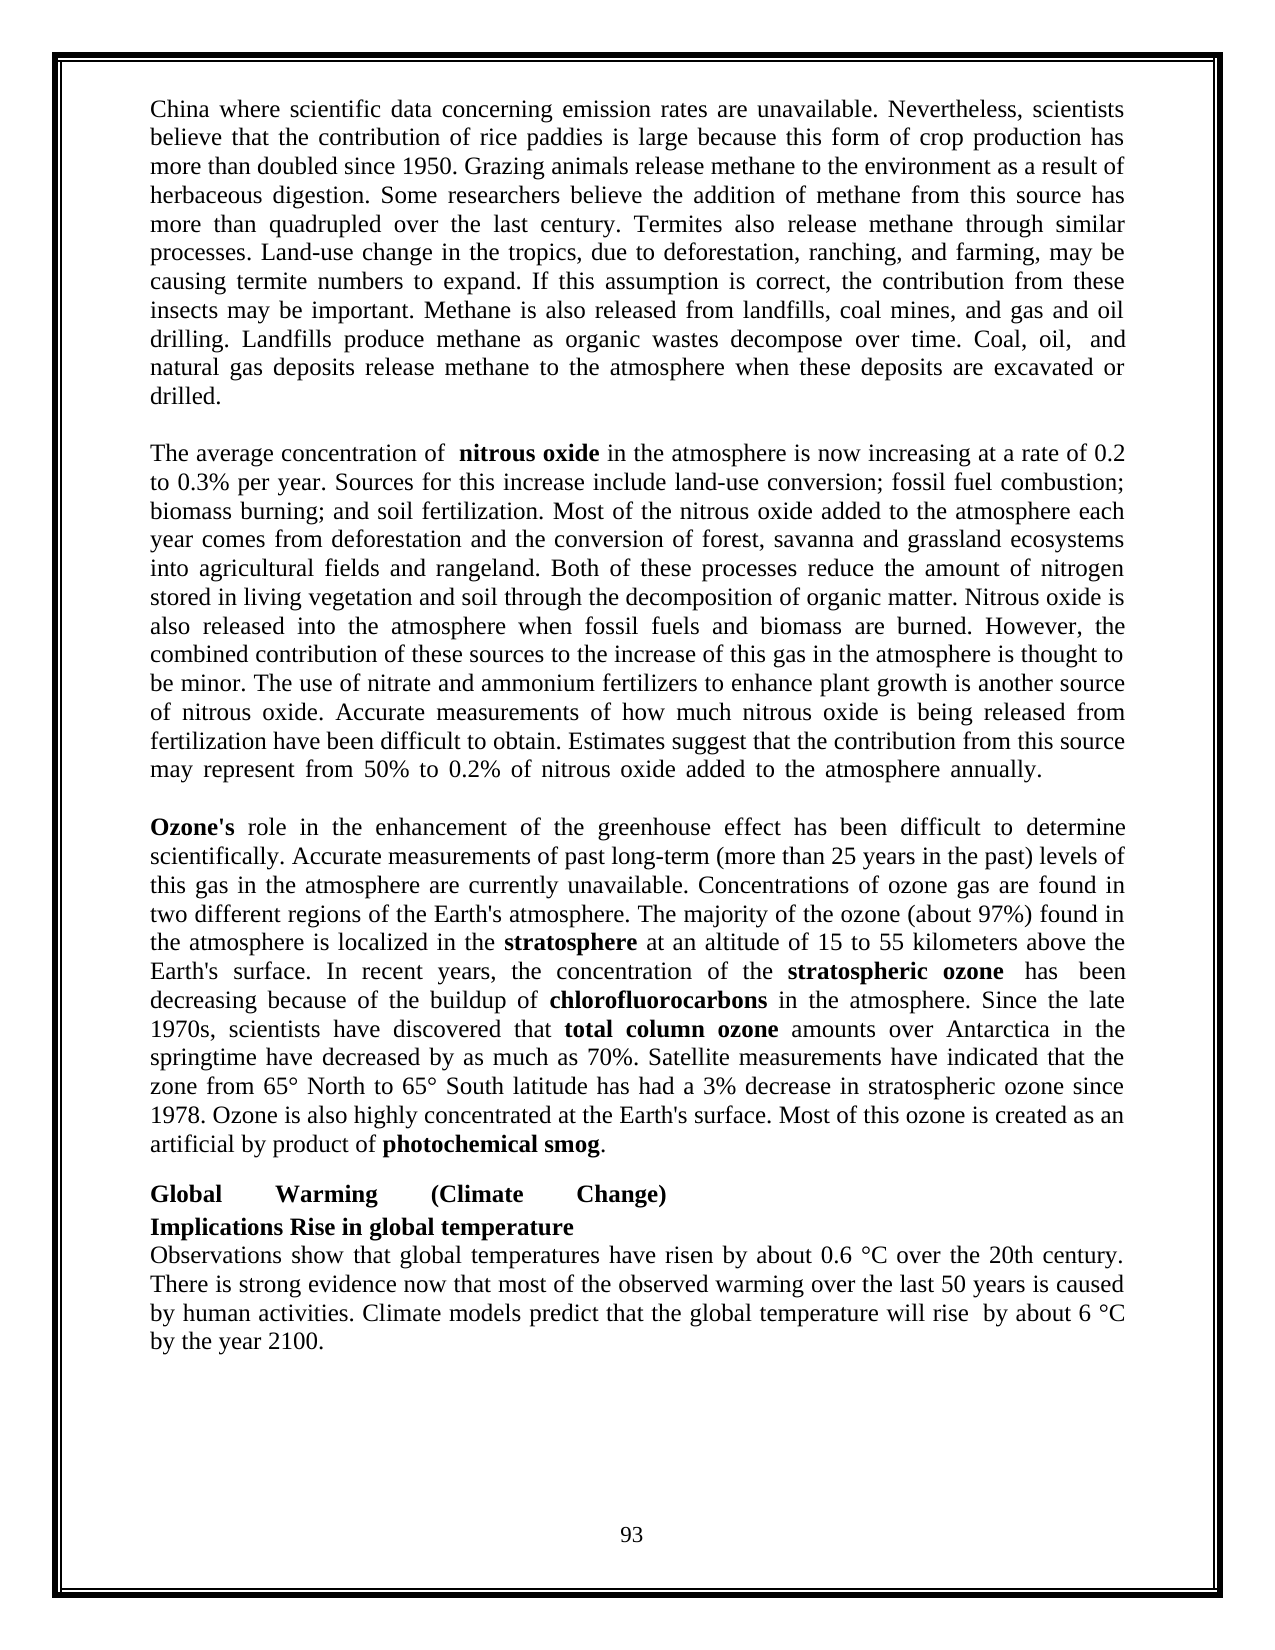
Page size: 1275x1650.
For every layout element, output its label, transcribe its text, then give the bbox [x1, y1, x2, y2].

text Ozone's role in the enhancement of the greenhouse effect has been difficult to determine scientifically. Accurate measurements of past long-term (more than 25 years in the past) levels of this gas in the atmosphere are currently unavailable. Concentrations of ozone gas are found in two different regions of the Earth's atmosphere. The majority of the ozone (about 97%) found in the atmosphere is localized in the stratosphere at an altitude of 15 to 55 kilometers above the Earth's surface. In recent years, the concentration of the stratospheric ozone has been decreasing because of the buildup of chlorofluorocarbons in the atmosphere. Since the late 1970s, scientists have discovered that total column ozone amounts over Antarctica in the springtime have decreased by as much as 70%. Satellite measurements have indicated that the zone from 65° North to 65° South latitude has had a 3% decrease in stratospheric ozone since 1978. Ozone is also highly concentrated at the Earth's surface. Most of this ozone is created as an artificial by product of photochemical smog. [150, 812, 1126, 1157]
text China where scientific data concerning emission rates are unavailable. Nevertheless, scientists believe that the contribution of rice paddies is large because this form of crop production has more than doubled since 1950. Grazing animals release methane to the environment as a result of herbaceous digestion. Some researchers believe the addition of methane from this source has more than quadrupled over the last century. Termites also release methane through similar processes. Land-use change in the tropics, due to deforestation, ranching, and farming, may be causing termite numbers to expand. If this assumption is correct, the contribution from these insects may be important. Methane is also released from landfills, coal mines, and gas and oil drilling. Landfills produce methane as organic wastes decompose over time. Coal, oil, and natural gas deposits release methane to the atmosphere when these deposits are excavated or drilled. [150, 94, 1126, 410]
text There is strong evidence now that most of the observed warming over the last 50 years is caused by human activities. Climate models predict that the global temperature will rise by about 6 °C by the year 2100. [150, 1269, 1126, 1355]
text Observations show that global temperatures have risen by about 0.6 °C over the 20th century. [150, 1244, 1142, 1269]
text The average concentration of nitrous oxide in the atmosphere is now increasing at a rate of 0.2 to 0.3% per year. Sources for this increase include land-use conversion; fossil fuel combustion; biomass burning; and soil fertilization. Most of the nitrous oxide added to the atmosphere each year comes from deforestation and the conversion of forest, savanna and grassland ecosystems into agricultural fields and rangeland. Both of these processes reduce the amount of nitrogen stored in living vegetation and soil through the decomposition of organic matter. Nitrous oxide is also released into the atmosphere when fossil fuels and biomass are burned. However, the combined contribution of these sources to the increase of this gas in the atmosphere is thought to be minor. The use of nitrate and ammonium fertilizers to enhance plant growth is another source of nitrous oxide. Accurate measurements of how much nitrous oxide is being released from fertilization have been difficult to obtain. Estimates suggest that the contribution from this source may represent from 50% to 0.2% of nitrous oxide added to the atmosphere annually. [150, 438, 1126, 783]
subtitle Global Warming (Climate Change) Implications Rise in global temperature [150, 1179, 667, 1240]
